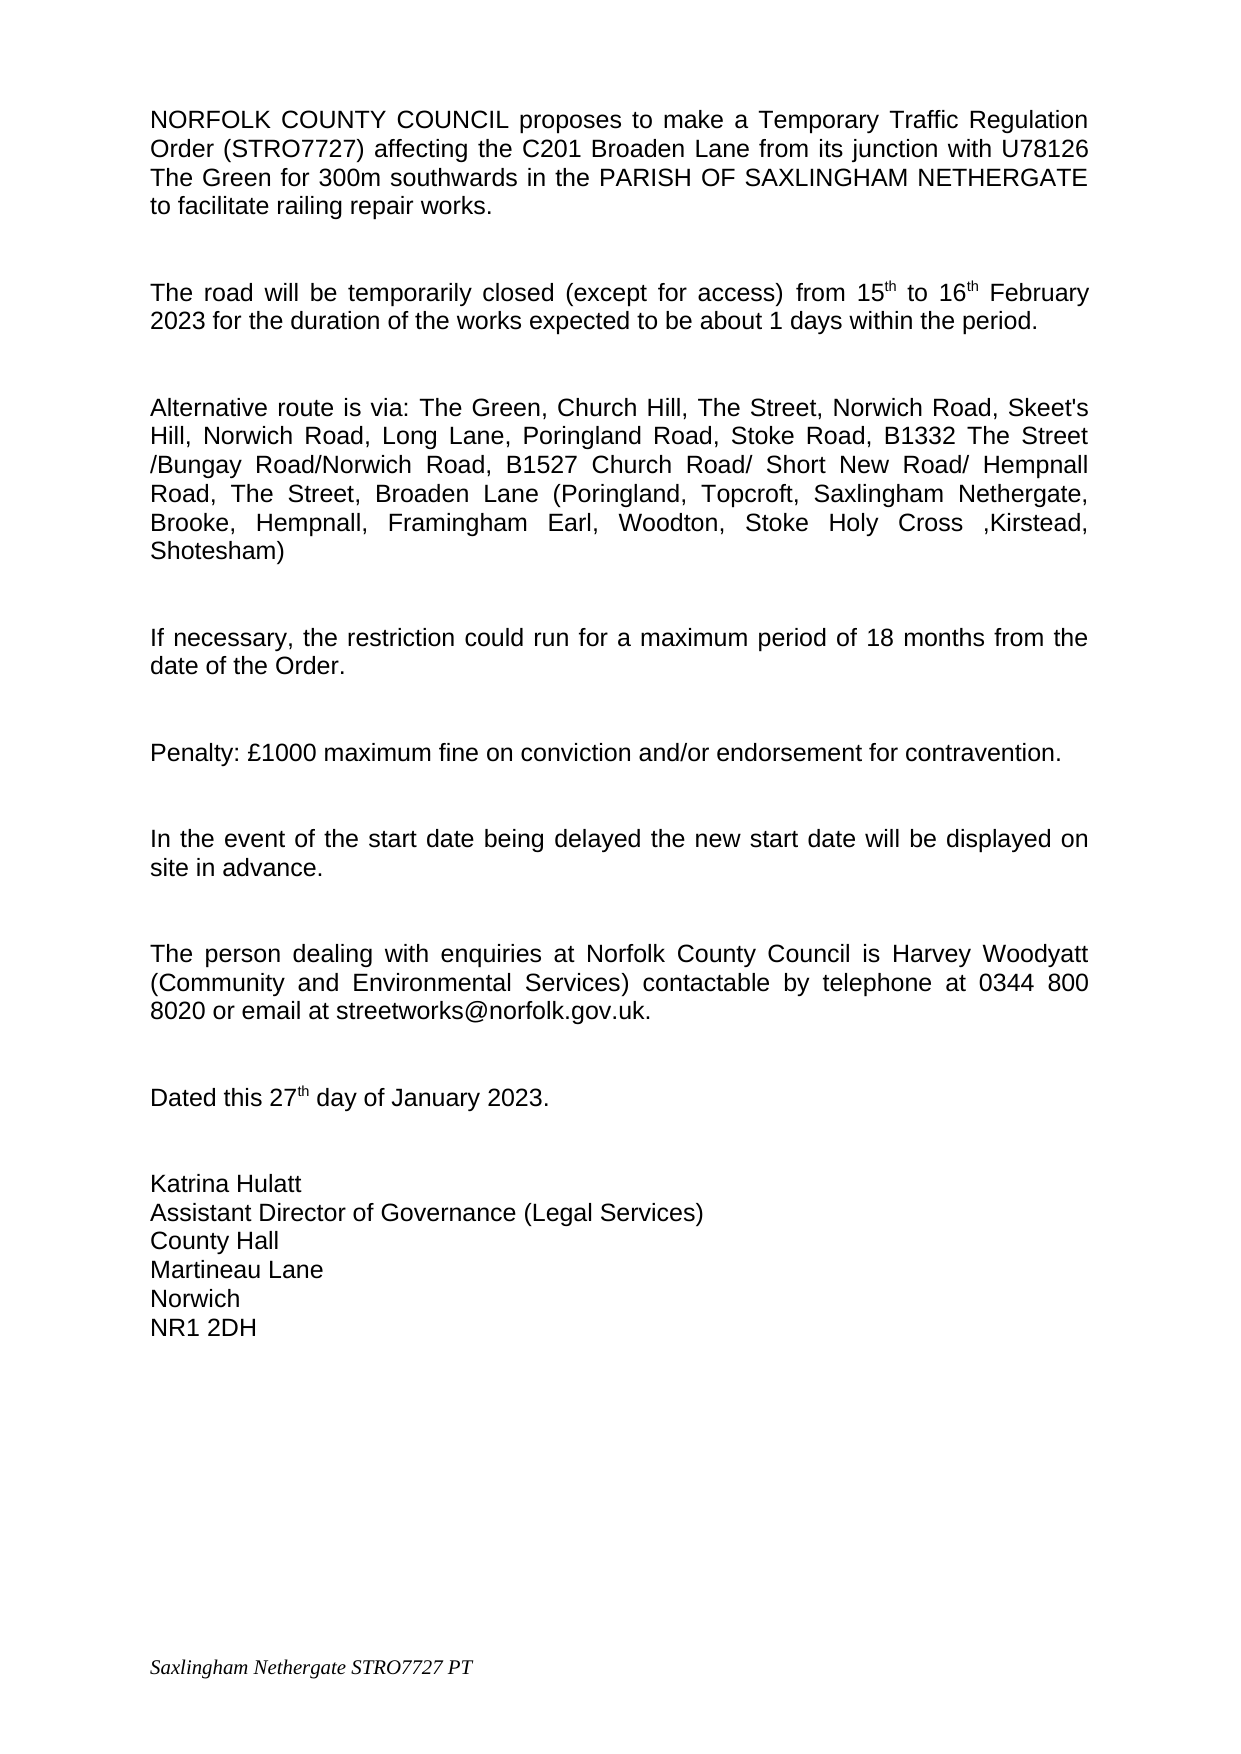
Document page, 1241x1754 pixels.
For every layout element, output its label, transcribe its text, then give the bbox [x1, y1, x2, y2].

text The person dealing with enquiries at Norfolk County Council is Harvey Woodyatt (Community and Environmental Services) contactable by telephone at 0344 800 8020 or email at streetworks@norfolk.gov.uk. [150, 939, 1090, 1025]
text County Hall [150, 1226, 1090, 1255]
text Penalty: £1000 maximum fine on conviction and/or endorsement for contravention. [150, 737, 1090, 766]
text Martineau Lane [150, 1255, 1090, 1284]
text Katrina Hulatt [150, 1169, 1090, 1197]
text Norwich [150, 1284, 1090, 1312]
text Assistant Director of Governance (Legal Services) [150, 1197, 1090, 1226]
text The road will be temporarily closed (except for access) from 15th to 16th February 2023 for the duration of the works expected to be about 1 days within the period. [150, 277, 1090, 335]
text In the event of the start date being delayed the new start date will be displayed on site in advance. [150, 824, 1090, 881]
text Alternative route is via: The Green, Church Hill, The Street, Norwich Road, Skeet's Hill, Norwich Road, Long Lane, Poringland Road, Stoke Road, B1332 The Street /Bungay Road/Norwich Road, B1527 Church Road/ Short New Road/ Hempnall Road, The Street, Broaden Lane (Poringland, Topcroft, Saxlingham Nethergate, Brooke, Hempnall, Framingham Earl, Woodton, Stoke Holy Cross ,Kirstead, Shotesham) [150, 392, 1090, 565]
text NORFOLK COUNTY COUNCIL proposes to make a Temporary Traffic Regulation Order (STRO7727) affecting the C201 Broaden Lane from its junction with U78126 The Green for 300m southwards in the PARISH OF SAXLINGHAM NETHERGATE to facilitate railing repair works. [150, 105, 1090, 220]
text If necessary, the restriction could run for a maximum period of 18 months from the date of the Order. [150, 622, 1090, 680]
text Dated this 27th day of January 2023. [150, 1082, 1090, 1111]
text NR1 2DH [150, 1312, 1090, 1341]
